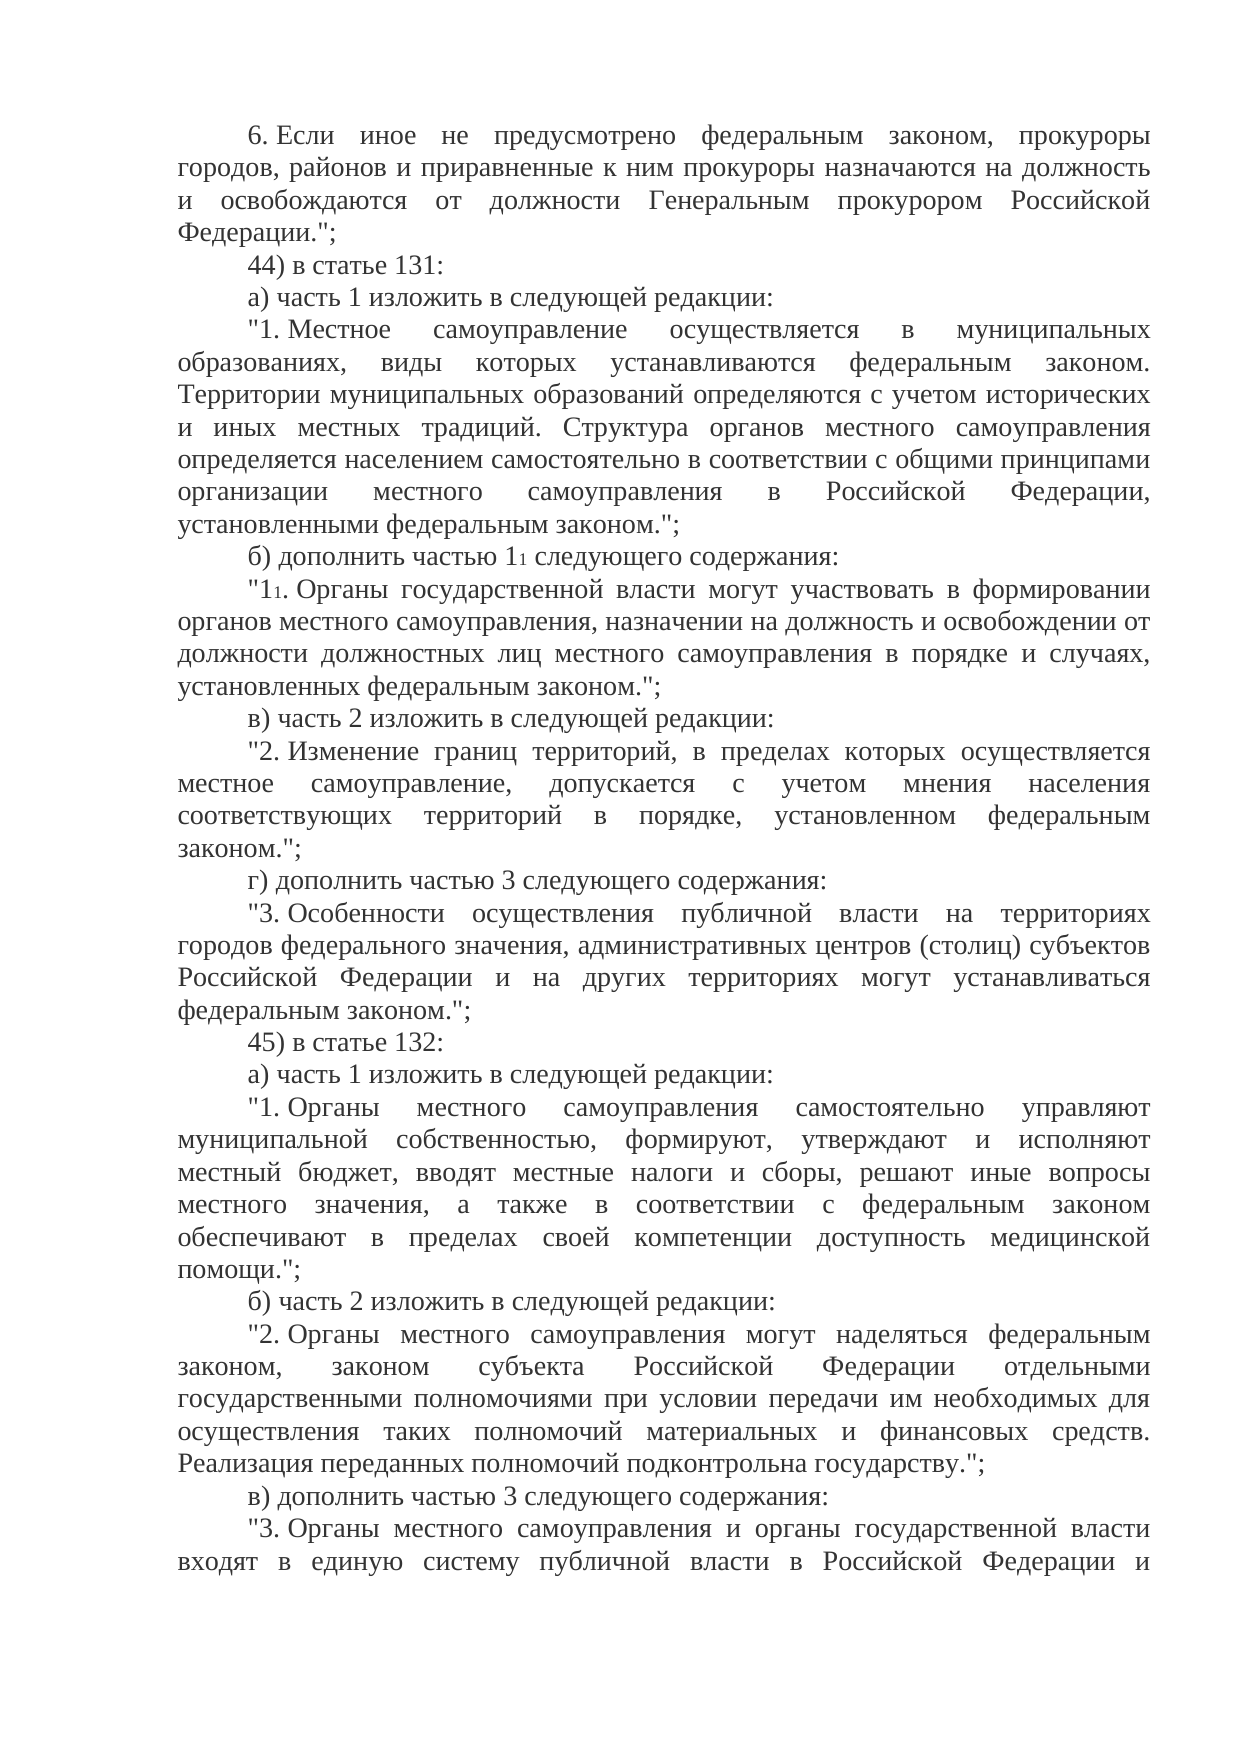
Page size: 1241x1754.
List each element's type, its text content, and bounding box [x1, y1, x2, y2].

text "3. Особенности осуществления публичной власти на территориях городов федерального значения, административных центров (столиц) субъектов Российской Федерации и на других территориях могут устанавливаться федеральным законом."; [177, 896, 1152, 1025]
text а) часть 1 изложить в следующей редакции: [177, 280, 1152, 312]
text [177, 1511, 1152, 1576]
text "2. Изменение границ территорий, в пределах которых осуществляется местное самоуправление, допускается с учетом мнения населения соответствующих территорий в порядке, установленном федеральным законом."; [177, 734, 1152, 863]
text б) дополнить частью 11 следующего содержания: [177, 539, 1152, 572]
text 45) в статье 132: [177, 1025, 1152, 1058]
text "1. Местное самоуправление осуществляется в муниципальных образованиях, виды которых устанавливаются федеральным законом. Территории муниципальных образований определяются с учетом исторических и иных местных традиций. Структура органов местного самоуправления определяется населением самостоятельно в соответствии с общими принципами организации местного самоуправления в Российской Федерации, установленными федеральным законом."; [177, 312, 1152, 539]
text а) часть 1 изложить в следующей редакции: [177, 1058, 1152, 1090]
text в) дополнить частью 3 следующего содержания: [177, 1479, 1152, 1511]
text г) дополнить частью 3 следующего содержания: [177, 863, 1152, 896]
text в) часть 2 изложить в следующей редакции: [177, 701, 1152, 734]
text "2. Органы местного самоуправления могут наделяться федеральным законом, законом субъекта Российской Федерации отдельными государственными полномочиями при условии передачи им необходимых для осуществления таких полномочий материальных и финансовых средств. Реализация переданных полномочий подконтрольна государству."; [177, 1317, 1152, 1479]
text 6. Если иное не предусмотрено федеральным законом, прокуроры городов, районов и приравненные к ним прокуроры назначаются на должность и освобождаются от должности Генеральным прокурором Российской Федерации."; [177, 118, 1152, 248]
text "1. Органы местного самоуправления самостоятельно управляют муниципальной собственностью, формируют, утверждают и исполняют местный бюджет, вводят местные налоги и сборы, решают иные вопросы местного значения, а также в соответствии с федеральным законом обеспечивают в пределах своей компетенции доступность медицинской помощи."; [177, 1090, 1152, 1284]
text б) часть 2 изложить в следующей редакции: [177, 1284, 1152, 1317]
text "11. Органы государственной власти могут участвовать в формировании органов местного самоуправления, назначении на должность и освобождении от должности должностных лиц местного самоуправления в порядке и случаях, установленных федеральным законом."; [177, 572, 1152, 701]
text 44) в статье 131: [177, 248, 1152, 280]
